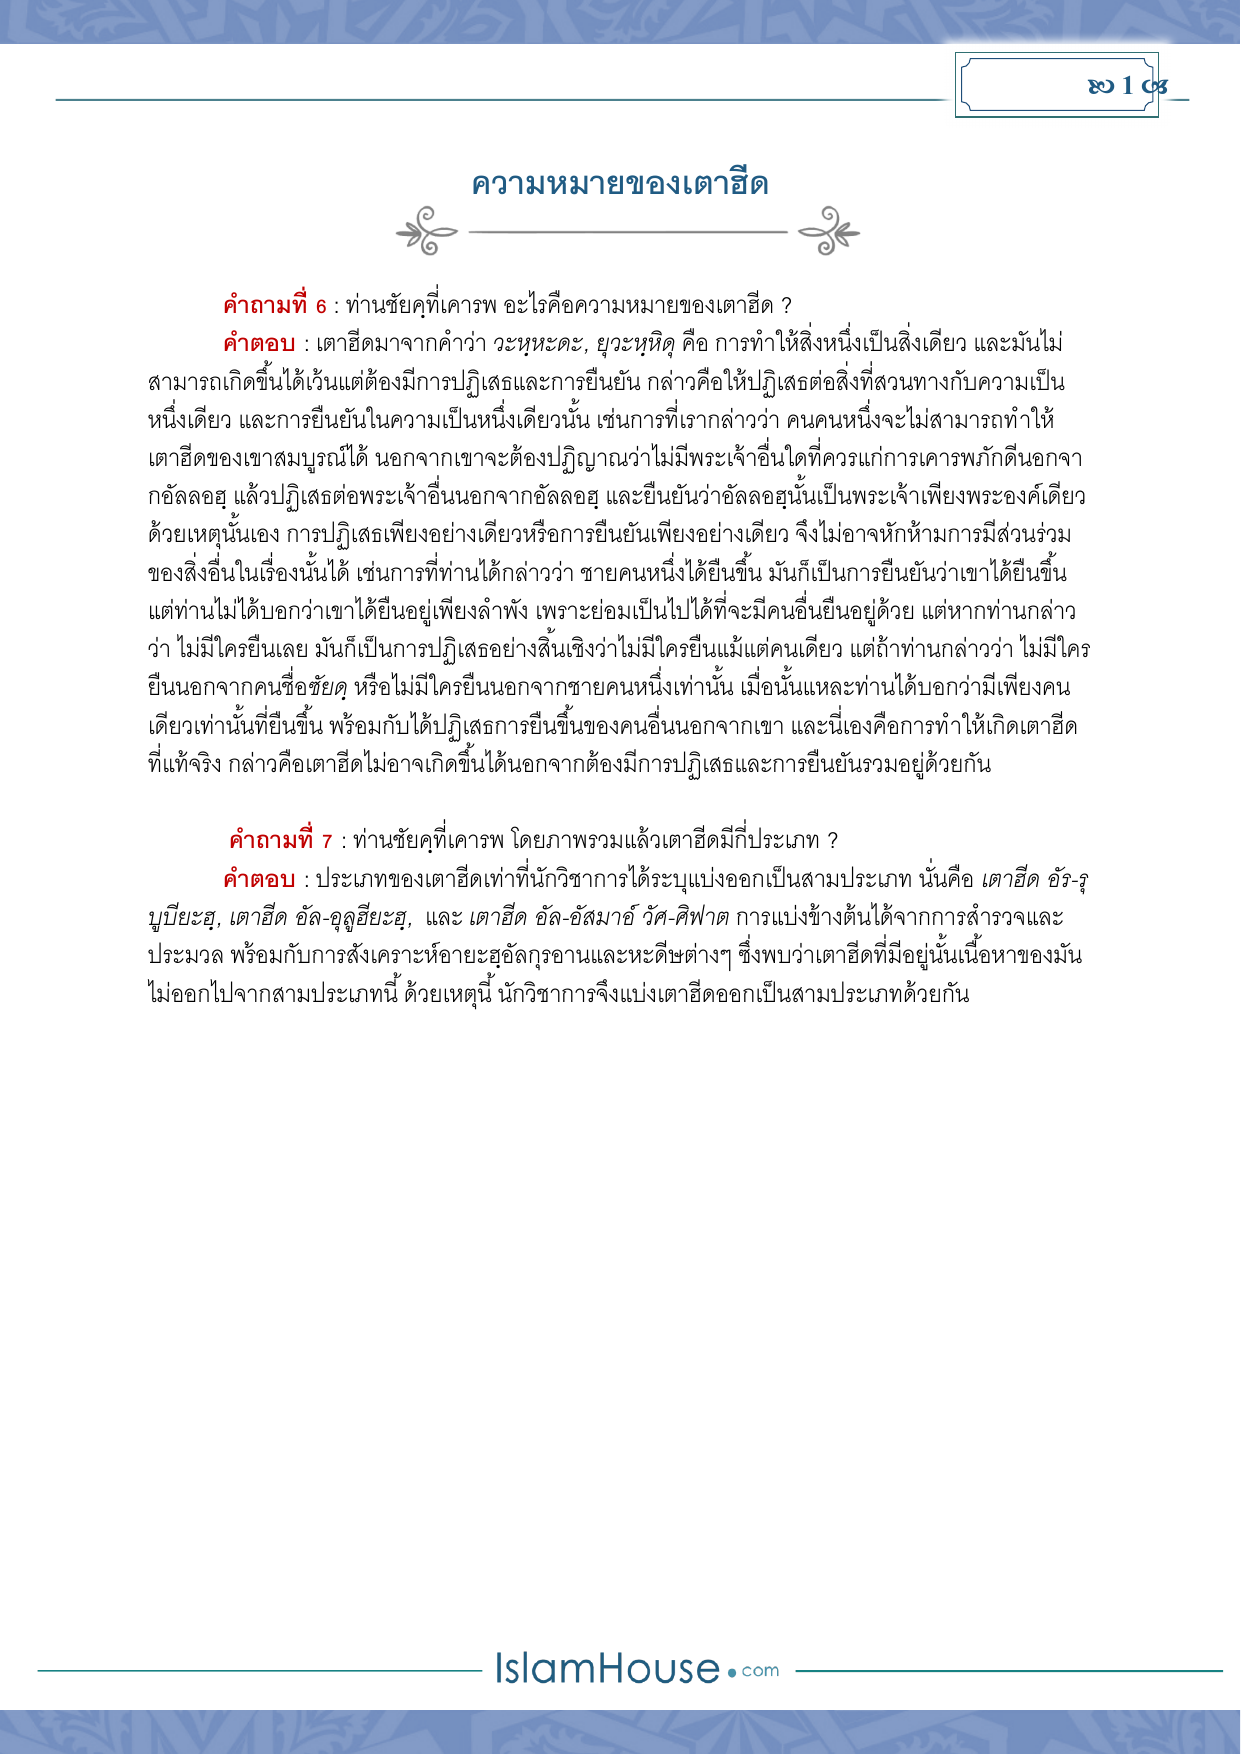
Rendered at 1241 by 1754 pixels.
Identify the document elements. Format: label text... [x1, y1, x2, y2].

text คำถามที่ 6 : ท่านชัยคฺที่เคารพ อะไรคือความหมายของเตาฮีด ? [148, 283, 1092, 322]
picture [487, 1646, 1224, 1691]
text ความหมายของเตาฮีด [148, 156, 1092, 207]
picture [28, 1645, 483, 1691]
text คำตอบ : ประเภทของเตาฮีดเท่าที่นักวิชาการได้ระบุแบ่งออกเป็นสามประเภท นั่นคือ เตาฮีด อัร-รุบูบียะฮฺ, เตาฮีด อัล-อุลูฮียะฮฺ, และ เตาฮีด อัล-อัสมาอ์ วัศ-ศิฟาต การแบ่งข้างต้นได้จากการสำรวจและประมวล พร้อมกับการสังเคราะห์อายะฮฺอัลกุรอานและหะดีษต่างๆ ซึ่งพบว่าเตาฮีดที่มีอยู่นั้นเนื้อหาของมันไม่ออกไปจากสามประเภทนี้ ด้วยเหตุนี้ นักวิชาการจึงแบ่งเตาฮีดออกเป็นสามประเภทด้วยกัน [148, 857, 1092, 1011]
text คำถามที่ 7 : ท่านชัยคฺที่เคารพ โดยภาพรวมแล้วเตาฮีดมีกี่ประเภท ? [148, 819, 1092, 857]
text คำตอบ : เตาฮีดมาจากคำว่า วะหฺหะดะ, ยุวะหฺหิดุ คือ การทำให้สิ่งหนึ่งเป็นสิ่งเดียว และมันไม่สามารถเกิดขึ้นได้เว้นแต่ต้องมีการปฏิเสธและการยืนยัน กล่าวคือให้ปฏิเสธต่อสิ่งที่สวนทางกับความเป็นหนึ่งเดียว และการยืนยันในความเป็นหนึ่งเดียวนั้น เช่นการที่เรากล่าวว่า คนคนหนึ่งจะไม่สามารถทำให้ เตาฮีดของเขาสมบูรณ์ได้ นอกจากเขาจะต้องปฏิญาณว่าไม่มีพระเจ้าอื่นใดที่ควรแก่การเคารพภักดีนอกจากอัลลอฮฺ แล้วปฏิเสธต่อพระเจ้าอื่นนอกจากอัลลอฮฺ และยืนยันว่าอัลลอฮฺนั้นเป็นพระเจ้าเพียงพระองค์เดียว ด้วยเหตุนั้นเอง การปฏิเสธเพียงอย่างเดียวหรือการยืนยันเพียงอย่างเดียว จึงไม่อาจหักห้ามการมีส่วนร่วมของสิ่งอื่นในเรื่องนั้นได้ เช่นการที่ท่านได้กล่าวว่า ชายคนหนึ่งได้ยืนขึ้น มันก็เป็นการยืนยันว่าเขาได้ยืนขึ้นแต่ท่านไม่ได้บอกว่าเขาได้ยืนอยู่เพียงลำพัง เพราะย่อมเป็นไปได้ที่จะมีคนอื่นยืนอยู่ด้วย แต่หากท่านกล่าวว่า ไม่มีใครยืนเลย มันก็เป็นการปฏิเสธอย่างสิ้นเชิงว่าไม่มีใครยืนแม้แต่คนเดียว แต่ถ้าท่านกล่าวว่า ไม่มีใครยืนนอกจากคนชื่อซัยดฺ หรือไม่มีใครยืนนอกจากชายคนหนึ่งเท่านั้น เมื่อนั้นแหละท่านได้บอกว่ามีเพียงคนเดียวเท่านั้นที่ยืนขึ้น พร้อมกับได้ปฏิเสธการยืนขึ้นของคนอื่นนอกจากเขา และนี่เองคือการทำให้เกิดเตาฮีดที่แท้จริง กล่าวคือเตาฮีดไม่อาจเกิดขึ้นได้นอกจากต้องมีการปฏิเสธและการยืนยันรวมอยู่ด้วยกัน [148, 322, 1092, 781]
